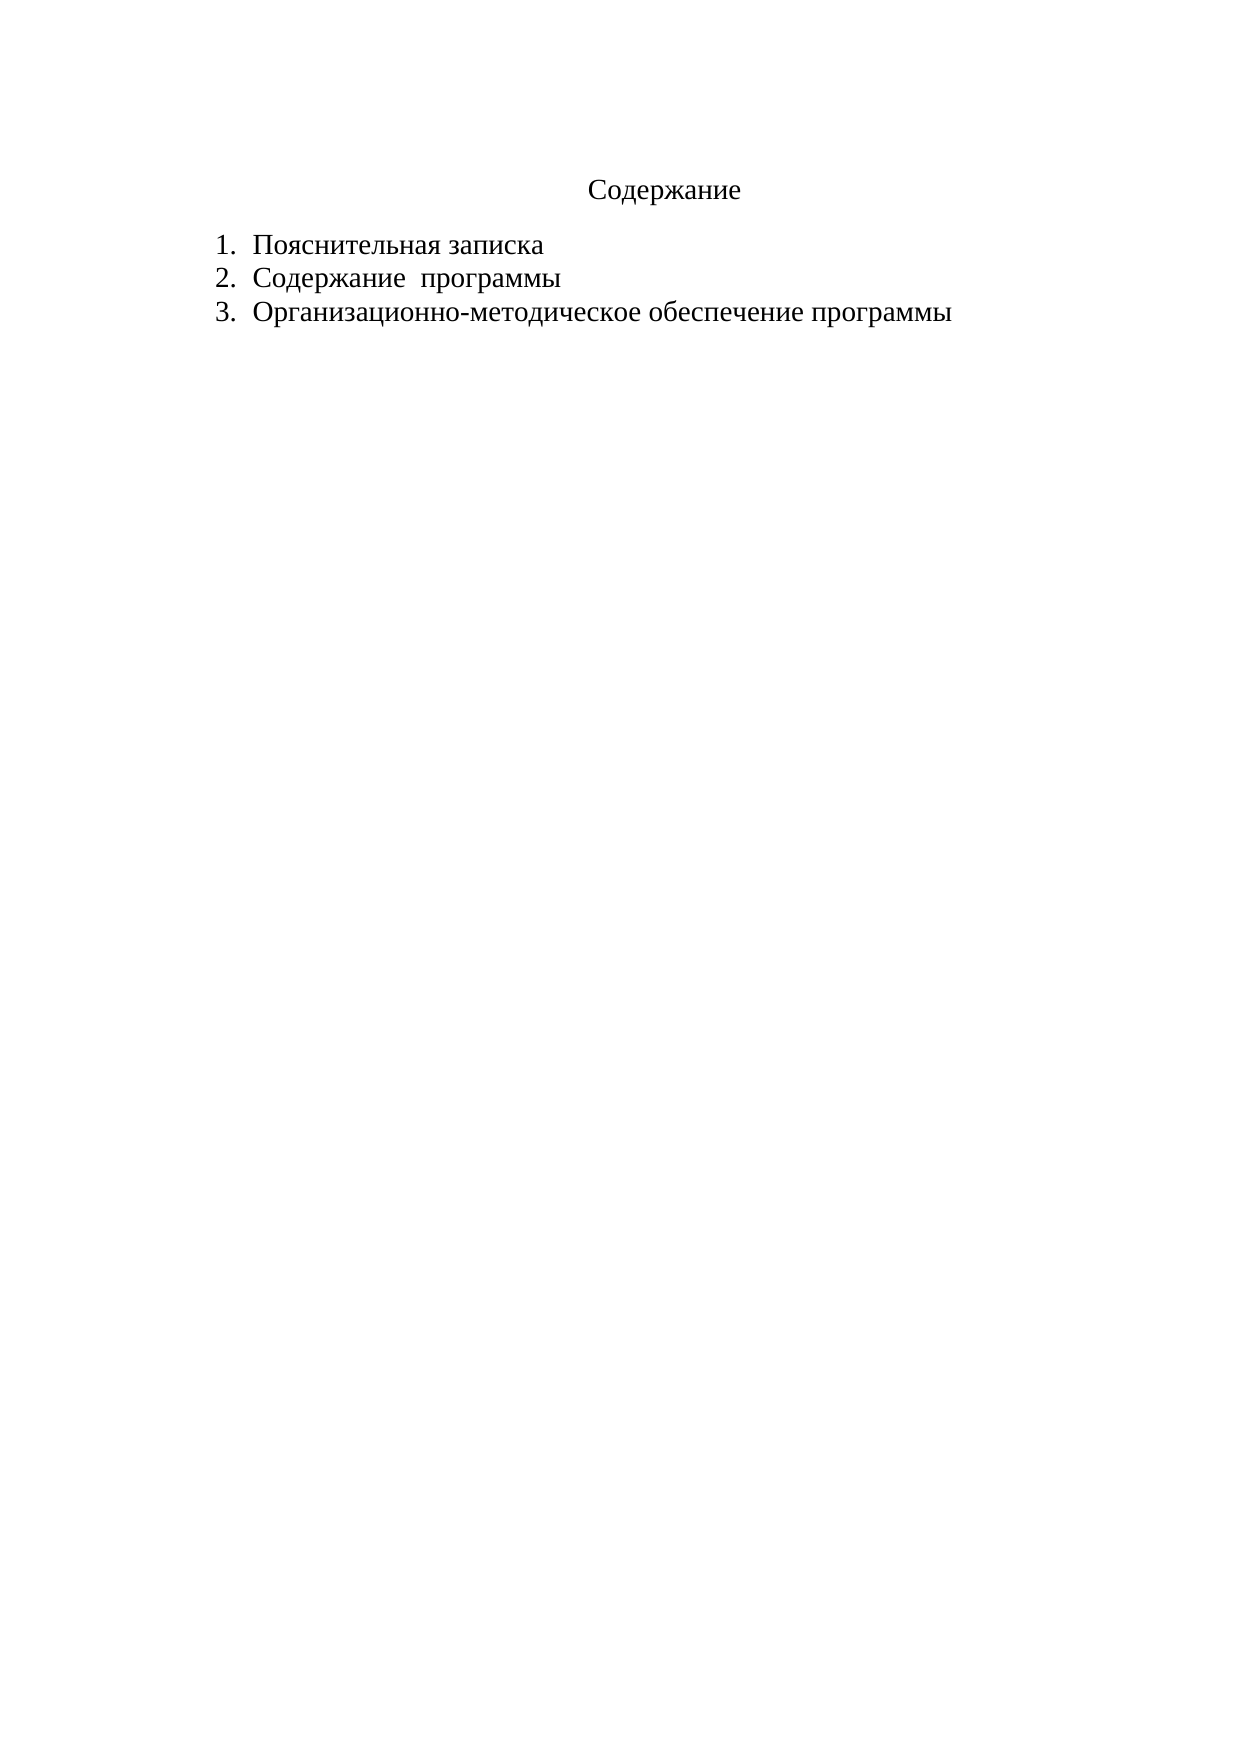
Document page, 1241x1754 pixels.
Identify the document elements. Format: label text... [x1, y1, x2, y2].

list Организационно-методическое обеспечение программы [215, 294, 1152, 327]
list Пояснительная записка [215, 227, 1152, 260]
list Содержание программы [215, 260, 1152, 294]
text Содержание [177, 172, 1152, 206]
